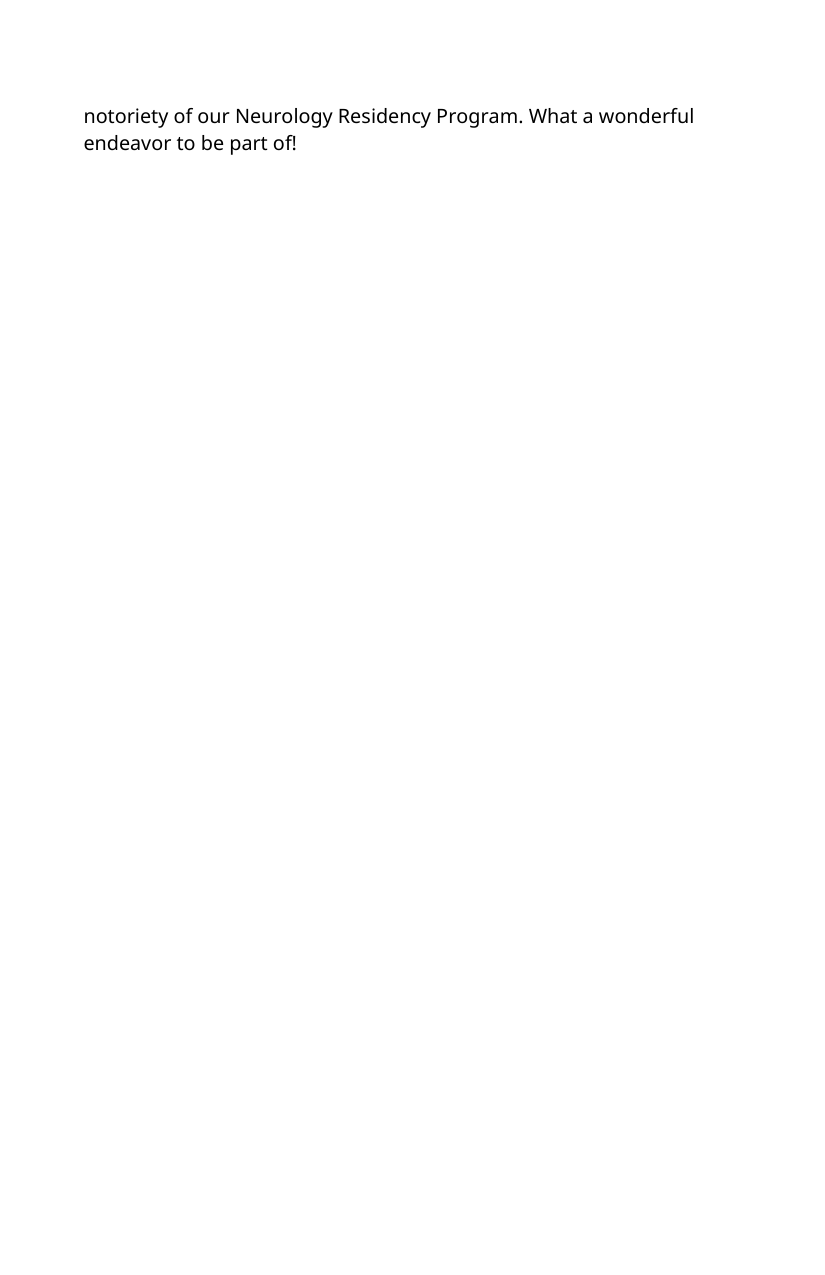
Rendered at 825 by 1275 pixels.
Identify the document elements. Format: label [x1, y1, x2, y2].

text [83, 102, 737, 156]
